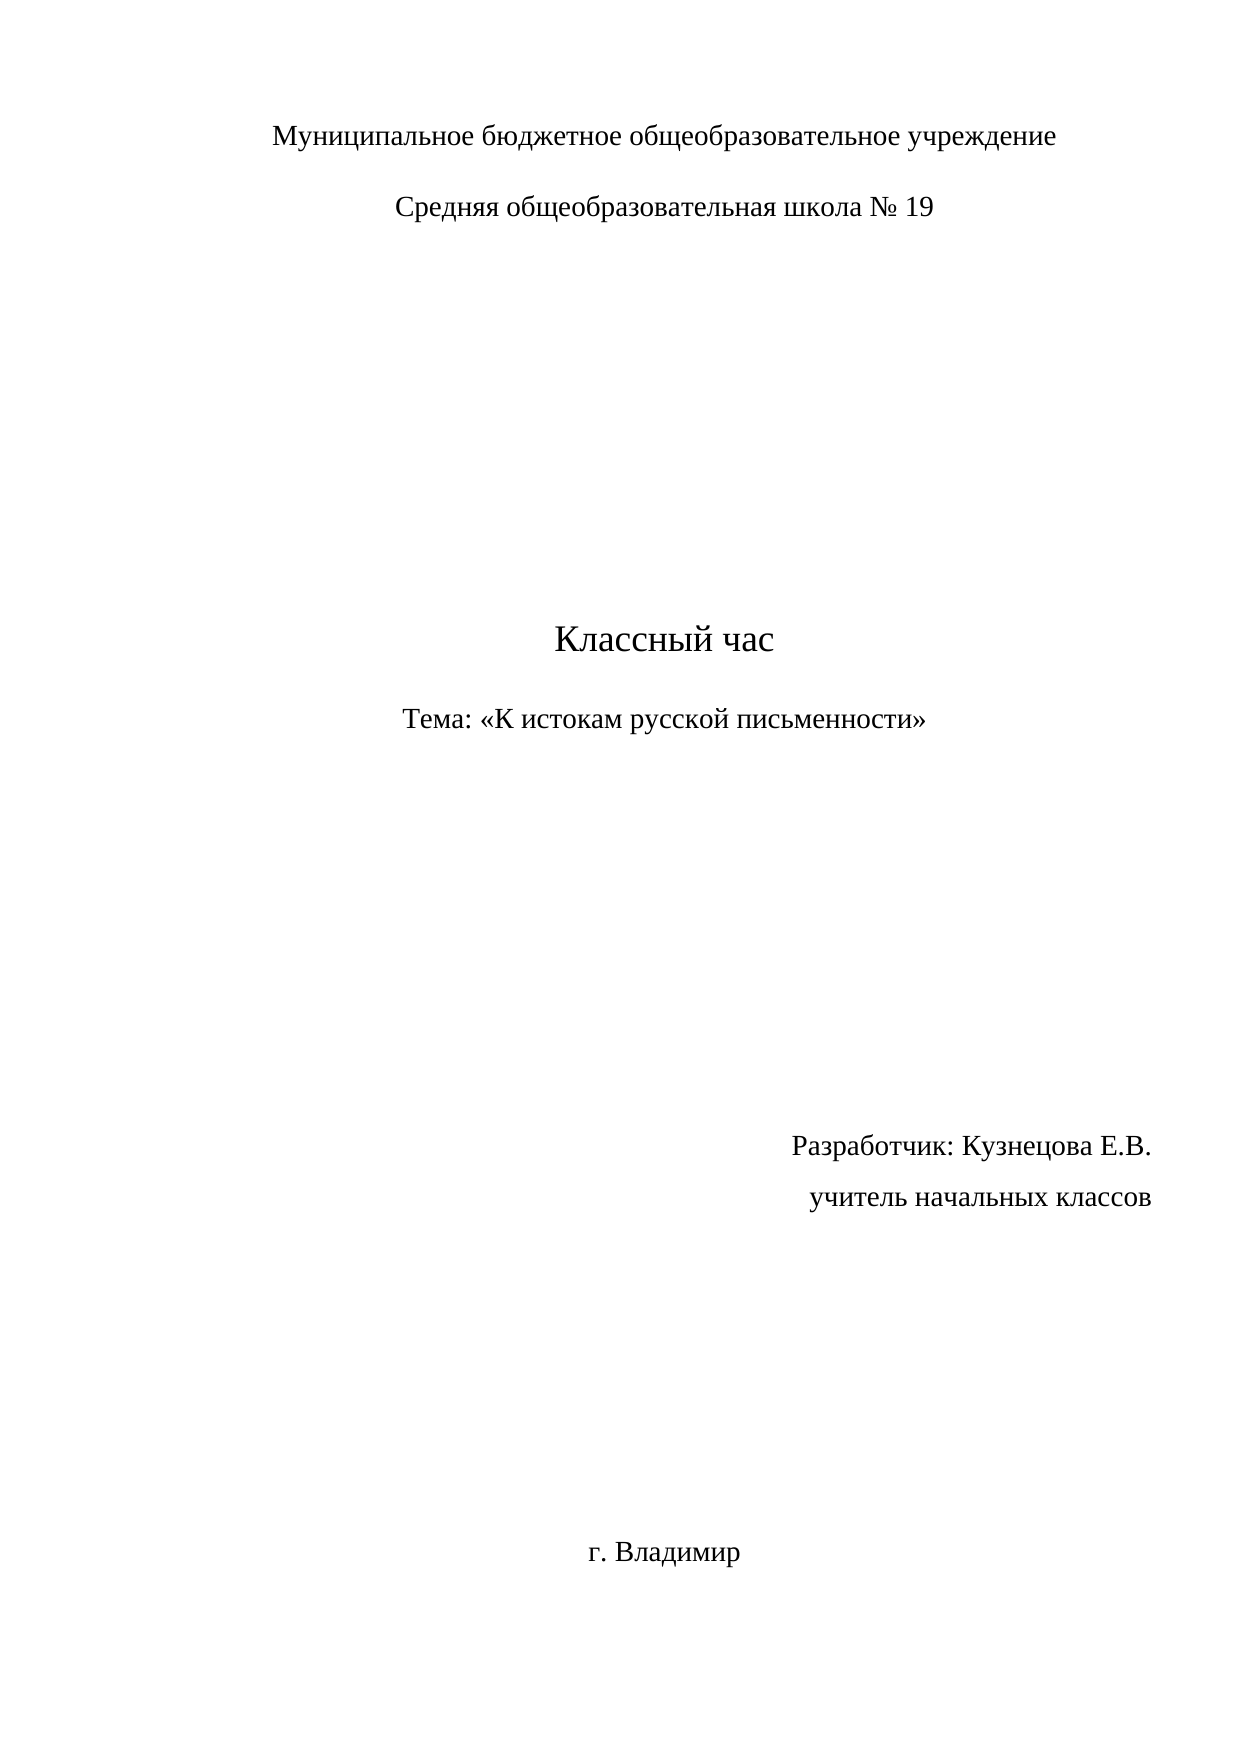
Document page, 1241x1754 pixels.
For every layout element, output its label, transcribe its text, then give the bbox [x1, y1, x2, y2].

text Средняя общеобразовательная школа № 19 [177, 189, 1152, 223]
text Тема: «К истокам русской письменности» [177, 702, 1152, 735]
text Муниципальное бюджетное общеобразовательное учреждение [177, 118, 1152, 152]
text Разработчик: Кузнецова Е.В. учитель начальных классов [709, 1128, 1152, 1212]
text г. Владимир [177, 1534, 1152, 1568]
text Классный час [177, 616, 1152, 659]
